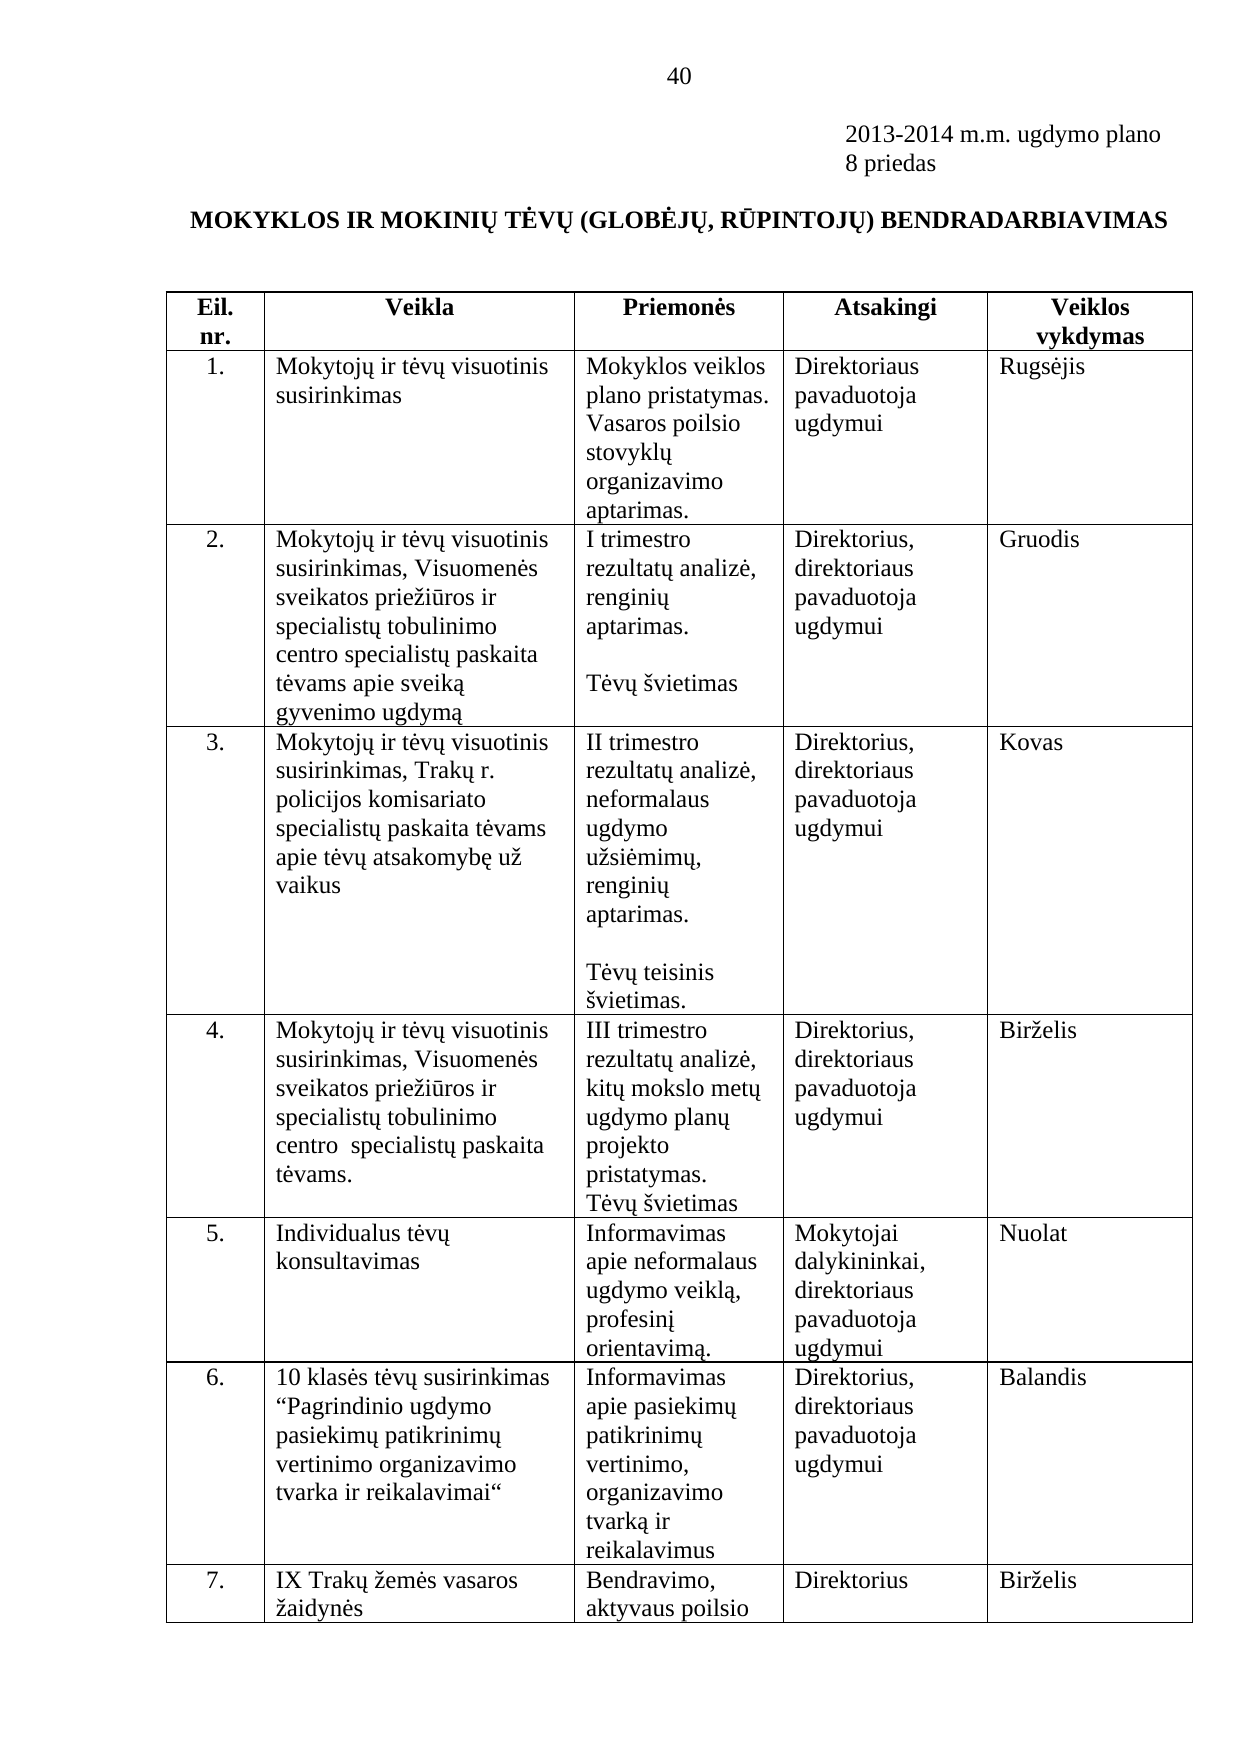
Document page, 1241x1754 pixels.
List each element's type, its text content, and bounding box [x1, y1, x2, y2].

table_cell Gruodis [988, 525, 1192, 726]
table_cell III trimestro rezultatų analizė, kitų mokslo metų ugdymo planų projekto pristatymas. Tėvų švietimas [575, 1015, 783, 1217]
table_cell Individualus tėvų konsultavimas [265, 1218, 574, 1361]
table_cell Mokytojų ir tėvų visuotinis susirinkimas, Visuomenės sveikatos priežiūros ir specialistų tobulinimo centro specialistų paskaita tėvams apie sveiką gyvenimo ugdymą [265, 525, 574, 726]
table_cell Mokytojų ir tėvų visuotinis susirinkimas, Visuomenės sveikatos priežiūros ir specialistų tobulinimo centro specialistų paskaita tėvams. [265, 1015, 574, 1217]
table_cell Nuolat [988, 1218, 1192, 1361]
table_cell Mokytojų ir tėvų visuotinis susirinkimas, Trakų r. policijos komisariato specialistų paskaita tėvams apie tėvų atsakomybę už vaikus [265, 727, 574, 1014]
table_cell Direktorius, direktoriaus pavaduotoja ugdymui [784, 525, 987, 726]
table_cell Direktorius, direktoriaus pavaduotoja ugdymui [784, 1363, 987, 1564]
table_cell Mokyklos veiklos plano pristatymas. Vasaros poilsio stovyklų organizavimo aptarimas. [575, 351, 783, 523]
table_cell Direktorius, direktoriaus pavaduotoja ugdymui [784, 1015, 987, 1217]
text MOKYKLOS IR MOKINIŲ TĖVŲ (GLOBĖJŲ, RŪPINTOJŲ) BENDRADARBIAVIMAS [177, 205, 1181, 234]
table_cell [575, 1565, 783, 1622]
table_cell Mokytojų ir tėvų visuotinis susirinkimas [265, 351, 574, 523]
table_cell Informavimas apie neformalaus ugdymo veiklą, profesinį orientavimą. [575, 1218, 783, 1361]
table_cell Rugsėjis [988, 351, 1192, 523]
table_cell Direktorius [784, 1565, 987, 1622]
table_cell 7. [167, 1565, 264, 1622]
table_header Priemonės [575, 293, 783, 350]
table_header Veikla [265, 293, 574, 350]
table_cell 1. [167, 351, 264, 523]
table_cell Birželis [988, 1015, 1192, 1217]
table_cell Direktoriaus pavaduotoja ugdymui [784, 351, 987, 523]
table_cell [265, 1565, 574, 1622]
table_cell 2. [167, 525, 264, 726]
table_header Eil. nr. [167, 293, 264, 350]
table_cell 10 klasės tėvų susirinkimas “Pagrindinio ugdymo pasiekimų patikrinimų vertinimo organizavimo tvarka ir reikalavimai“ [265, 1363, 574, 1564]
table_cell II trimestro rezultatų analizė, neformalaus ugdymo užsiėmimų, renginių aptarimas. Tėvų teisinis švietimas. [575, 727, 783, 1014]
table_cell 6. [167, 1363, 264, 1564]
table_cell 3. [167, 727, 264, 1014]
table_cell Kovas [988, 727, 1192, 1014]
table_header Veiklos vykdymas [988, 293, 1192, 350]
table_cell 4. [167, 1015, 264, 1217]
table_cell I trimestro rezultatų analizė, renginių aptarimas. Tėvų švietimas [575, 525, 783, 726]
list 8 priedas [252, 148, 1181, 176]
table_header Atsakingi [784, 293, 987, 350]
list 2013-2014 m.m. ugdymo plano [252, 119, 1181, 148]
table_cell Balandis [988, 1363, 1192, 1564]
table_cell Direktorius, direktoriaus pavaduotoja ugdymui [784, 727, 987, 1014]
table_cell Mokytojai dalykininkai, direktoriaus pavaduotoja ugdymui [784, 1218, 987, 1361]
table_cell Birželis [988, 1565, 1192, 1622]
table_cell Informavimas apie pasiekimų patikrinimų vertinimo, organizavimo tvarką ir reikalavimus [575, 1363, 783, 1564]
table_cell 5. [167, 1218, 264, 1361]
